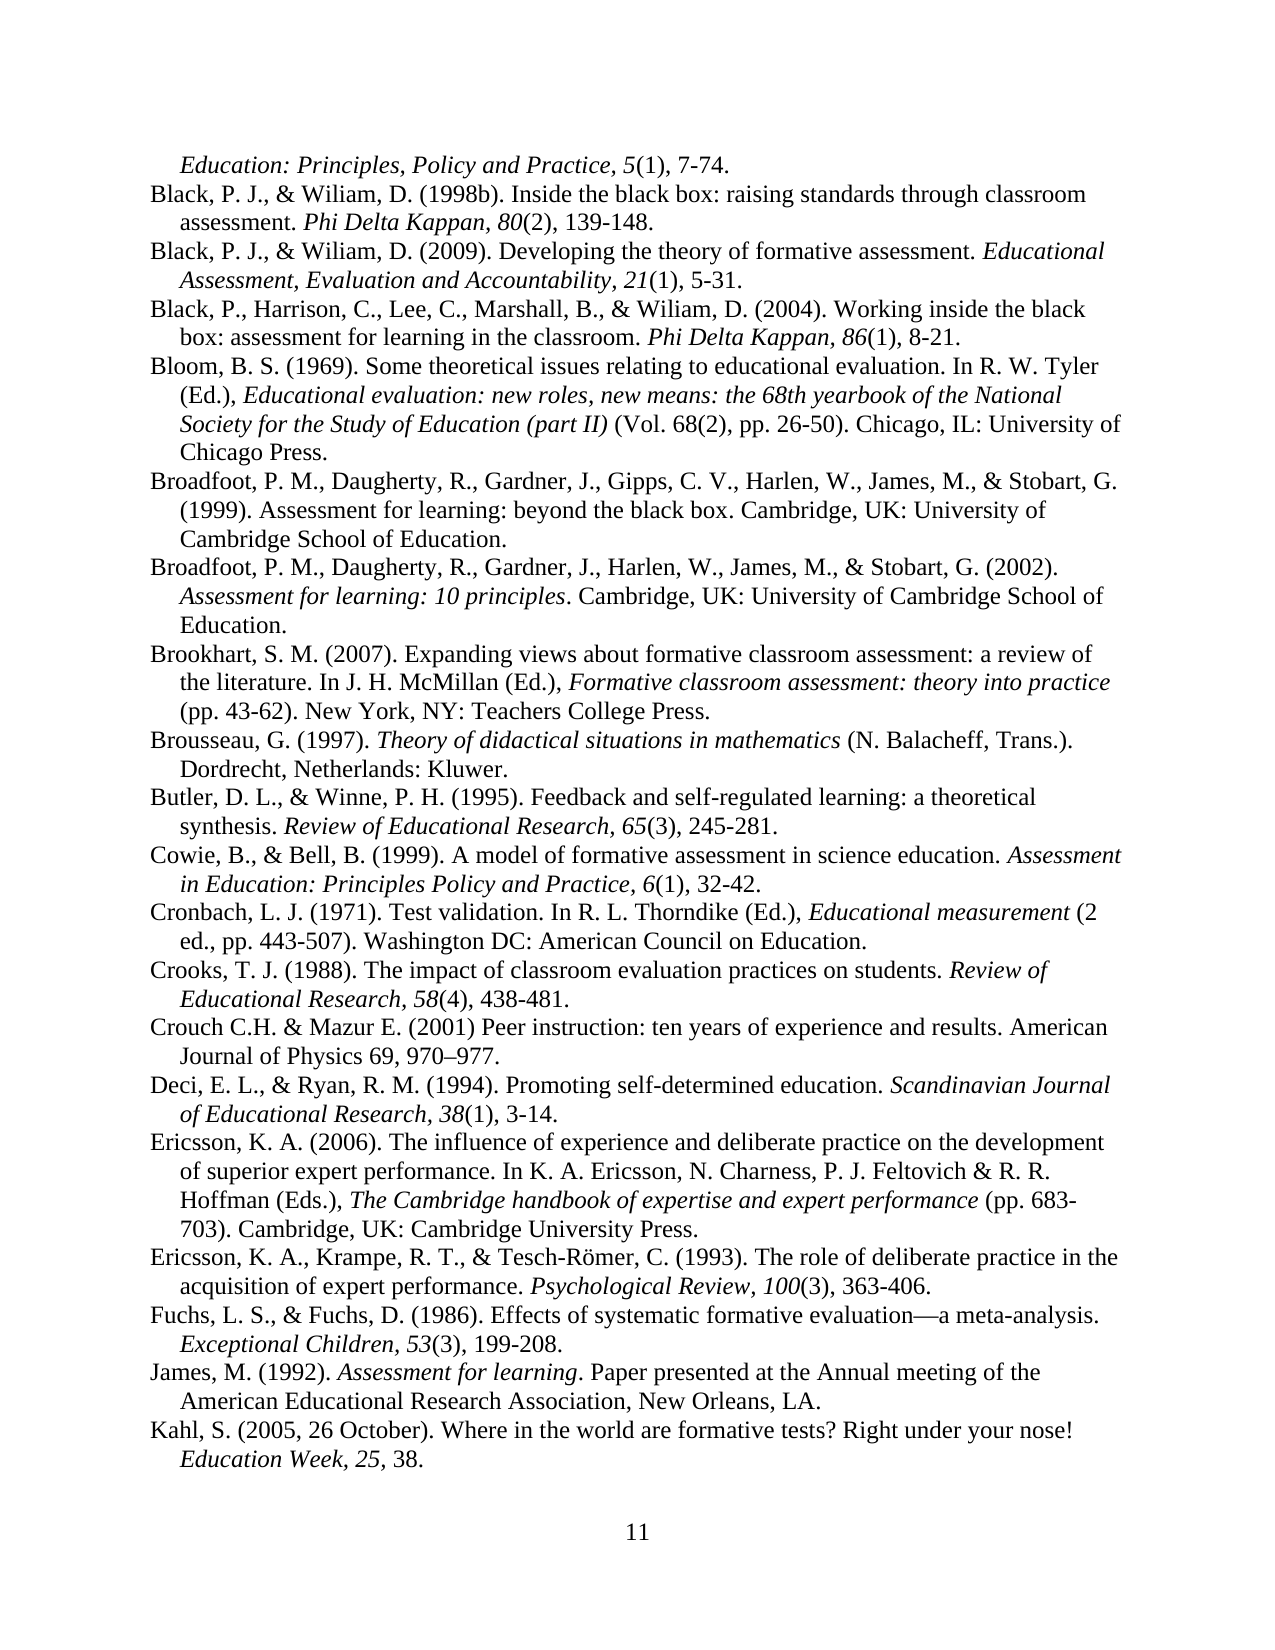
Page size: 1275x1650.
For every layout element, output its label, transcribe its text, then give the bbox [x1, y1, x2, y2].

text Cronbach, L. J. (1971). Test validation. In R. L. Thorndike (Ed.), Educational measurement (2 ed., pp. 443-507). Washington DC: American Council on Education. [150, 897, 1124, 955]
text Broadfoot, P. M., Daugherty, R., Gardner, J., Harlen, W., James, M., & Stobart, G. (2002). Assessment for learning: 10 principles. Cambridge, UK: University of Cambridge School of Education. [150, 552, 1124, 639]
text James, M. (1992). Assessment for learning. Paper presented at the Annual meeting of the American Educational Research Association, New Orleans, LA. [150, 1357, 1124, 1415]
text Fuchs, L. S., & Fuchs, D. (1986). Effects of systematic formative evaluation—a meta-analysis. Exceptional Children, 53(3), 199-208. [150, 1300, 1124, 1357]
text Brookhart, S. M. (2007). Expanding views about formative classroom assessment: a review of the literature. In J. H. McMillan (Ed.), Formative classroom assessment: theory into practice (pp. 43-62). New York, NY: Teachers College Press. [150, 639, 1124, 725]
text Butler, D. L., & Winne, P. H. (1995). Feedback and self-regulated learning: a theoretical synthesis. Review of Educational Research, 65(3), 245-281. [150, 782, 1124, 840]
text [150, 150, 1124, 179]
text Kahl, S. (2005, 26 October). Where in the world are formative tests? Right under your nose! Education Week, 25, 38. [150, 1415, 1124, 1472]
text Ericsson, K. A. (2006). The influence of experience and deliberate practice on the development of superior expert performance. In K. A. Ericsson, N. Charness, P. J. Feltovich & R. R. Hoffman (Eds.), The Cambridge handbook of expertise and expert performance (pp. 683-703). Cambridge, UK: Cambridge University Press. [150, 1127, 1124, 1242]
text Crouch C.H. & Mazur E. (2001) Peer instruction: ten years of experience and results. American Journal of Physics 69, 970–977. [150, 1012, 1124, 1070]
text Black, P., Harrison, C., Lee, C., Marshall, B., & Wiliam, D. (2004). Working inside the black box: assessment for learning in the classroom. Phi Delta Kappan, 86(1), 8-21. [150, 294, 1124, 351]
text Broadfoot, P. M., Daugherty, R., Gardner, J., Gipps, C. V., Harlen, W., James, M., & Stobart, G. (1999). Assessment for learning: beyond the black box. Cambridge, UK: University of Cambridge School of Education. [150, 466, 1124, 552]
text Crooks, T. J. (1988). The impact of classroom evaluation practices on students. Review of Educational Research, 58(4), 438-481. [150, 955, 1124, 1012]
text Brousseau, G. (1997). Theory of didactical situations in mathematics (N. Balacheff, Trans.). Dordrecht, Netherlands: Kluwer. [150, 725, 1124, 782]
text Ericsson, K. A., Krampe, R. T., & Tesch-Römer, C. (1993). The role of deliberate practice in the acquisition of expert performance. Psychological Review, 100(3), 363-406. [150, 1242, 1124, 1300]
text Black, P. J., & Wiliam, D. (1998b). Inside the black box: raising standards through classroom assessment. Phi Delta Kappan, 80(2), 139-148. [150, 179, 1124, 236]
text Cowie, B., & Bell, B. (1999). A model of formative assessment in science education. Assessment in Education: Principles Policy and Practice, 6(1), 32-42. [150, 840, 1124, 897]
text Deci, E. L., & Ryan, R. M. (1994). Promoting self-determined education. Scandinavian Journal of Educational Research, 38(1), 3-14. [150, 1070, 1124, 1127]
text Bloom, B. S. (1969). Some theoretical issues relating to educational evaluation. In R. W. Tyler (Ed.), Educational evaluation: new roles, new means: the 68th yearbook of the National Society for the Study of Education (part II) (Vol. 68(2), pp. 26-50). Chicago, IL: University of Chicago Press. [150, 351, 1124, 466]
text Black, P. J., & Wiliam, D. (2009). Developing the theory of formative assessment. Educational Assessment, Evaluation and Accountability, 21(1), 5-31. [150, 236, 1124, 294]
